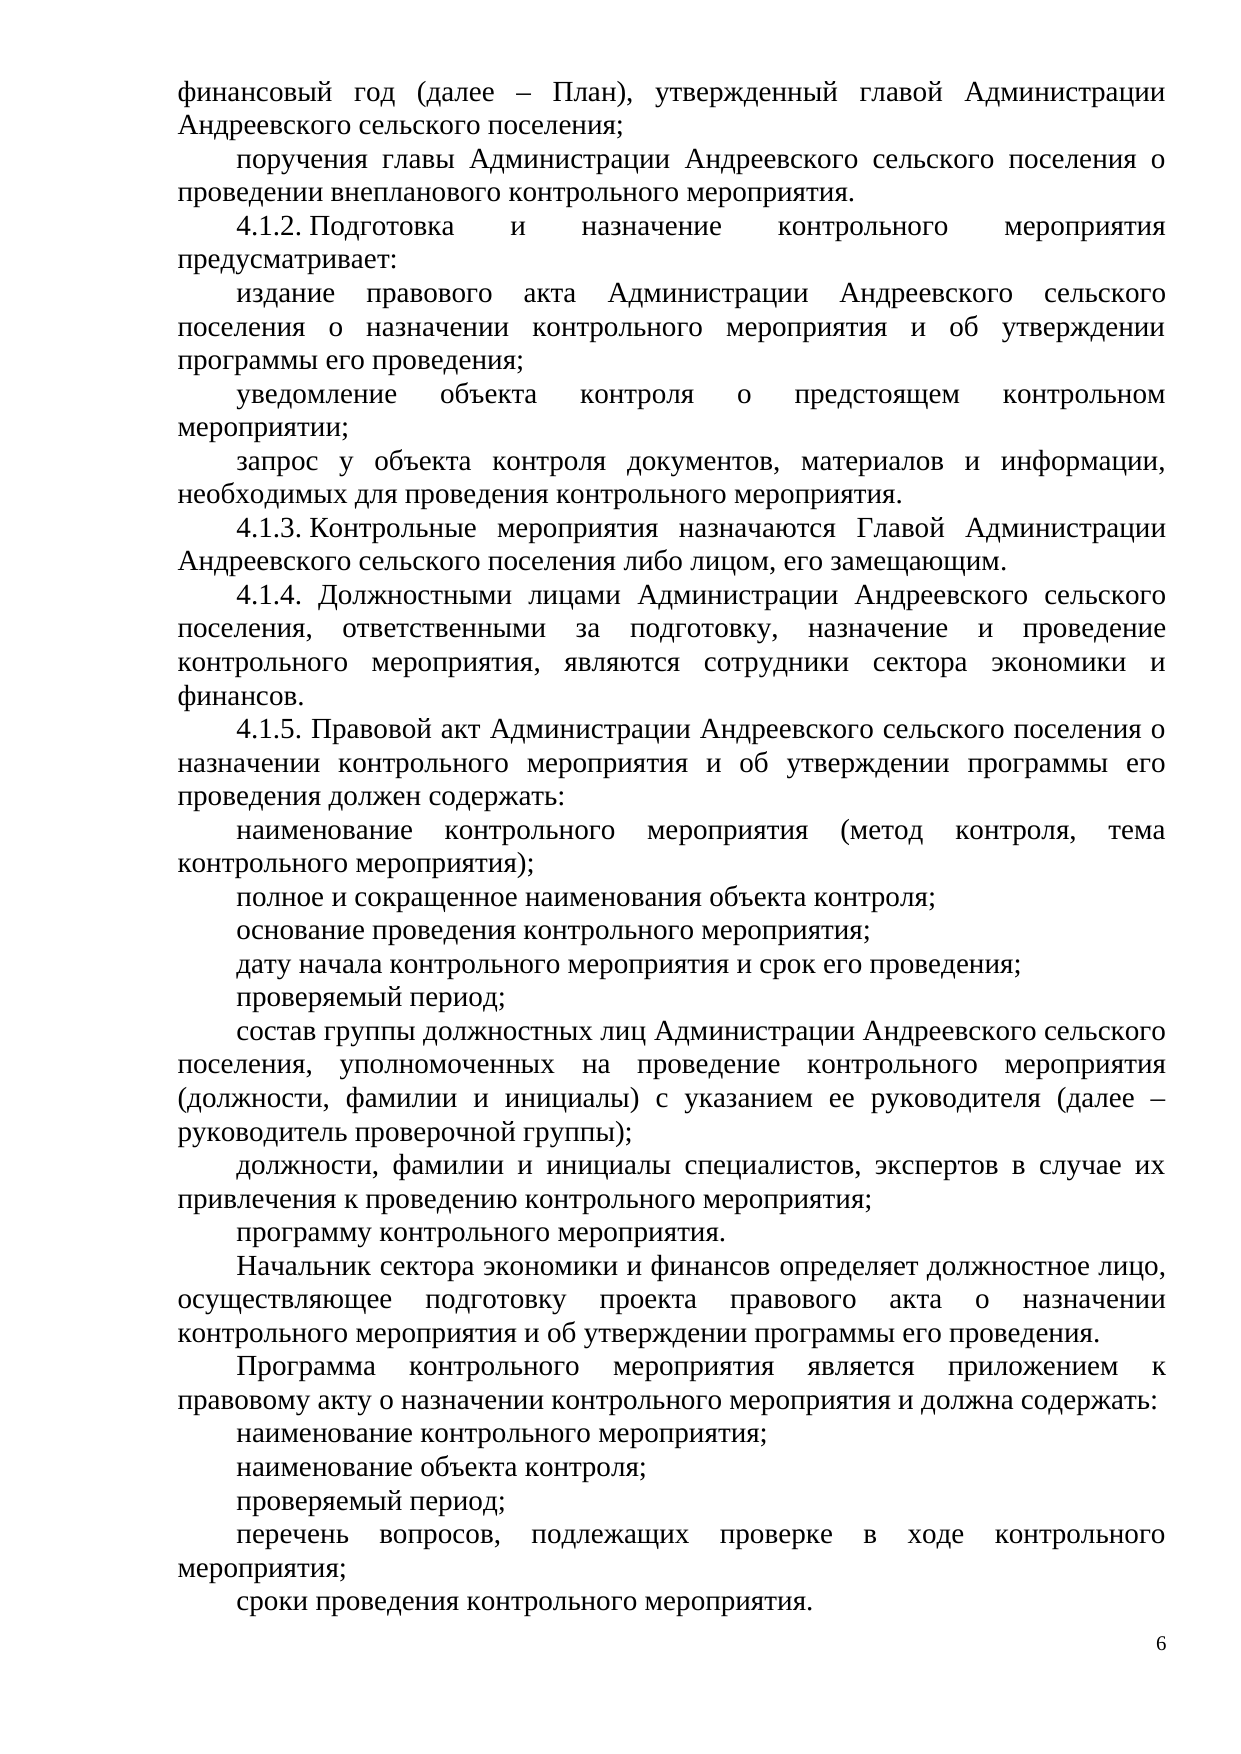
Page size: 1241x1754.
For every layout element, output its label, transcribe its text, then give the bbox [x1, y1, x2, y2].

text состав группы должностных лиц Администрации Андреевского сельского поселения, уполномоченных на проведение контрольного мероприятия (должности, фамилии и инициалы) с указанием ее руководителя (далее – руководитель проверочной группы); [177, 1013, 1166, 1147]
text дату начала контрольного мероприятия и срок его проведения; [177, 946, 1166, 979]
text издание правового акта Администрации Андреевского сельского поселения о назначении контрольного мероприятия и об утверждении программы его проведения; [177, 275, 1166, 376]
text наименование контрольного мероприятия; [177, 1416, 1166, 1449]
text Начальник сектора экономики и финансов определяет должностное лицо, осуществляющее подготовку проекта правового акта о назначении контрольного мероприятия и об утверждении программы его проведения. [177, 1248, 1166, 1348]
text запрос у объекта контроля документов, материалов и информации, необходимых для проведения контрольного мероприятия. [177, 443, 1166, 510]
text основание проведения контрольного мероприятия; [177, 912, 1166, 946]
text проверяемый период; [177, 979, 1166, 1013]
text проверяемый период; [177, 1483, 1166, 1516]
text Программа контрольного мероприятия является приложением к правовому акту о назначении контрольного мероприятия и должна содержать: [177, 1348, 1166, 1416]
text программу контрольного мероприятия. [177, 1214, 1166, 1248]
text сроки проведения контрольного мероприятия. [177, 1583, 1166, 1617]
text должности, фамилии и инициалы специалистов, экспертов в случае их привлечения к проведению контрольного мероприятия; [177, 1147, 1166, 1214]
text уведомление объекта контроля о предстоящем контрольном мероприятии; [177, 376, 1166, 443]
text 4.1.5. Правовой акт Администрации Андреевского сельского поселения о назначении контрольного мероприятия и об утверждении программы его проведения должен содержать: [177, 711, 1166, 812]
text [177, 74, 1166, 141]
text наименование объекта контроля; [177, 1449, 1166, 1483]
text 4.1.2. Подготовка и назначение контрольного мероприятия предусматривает: [177, 208, 1166, 275]
text 4.1.3. Контрольные мероприятия назначаются Главой Администрации Андреевского сельского поселения либо лицом, его замещающим. [177, 510, 1166, 577]
text поручения главы Администрации Андреевского сельского поселения о проведении внепланового контрольного мероприятия. [177, 141, 1166, 208]
text наименование контрольного мероприятия (метод контроля, тема контрольного мероприятия); [177, 812, 1166, 879]
text перечень вопросов, подлежащих проверке в ходе контрольного мероприятия; [177, 1516, 1166, 1583]
text 4.1.4. Должностными лицами Администрации Андреевского сельского поселения, ответственными за подготовку, назначение и проведение контрольного мероприятия, являются сотрудники сектора экономики и финансов. [177, 577, 1166, 711]
text полное и сокращенное наименования объекта контроля; [177, 879, 1166, 912]
